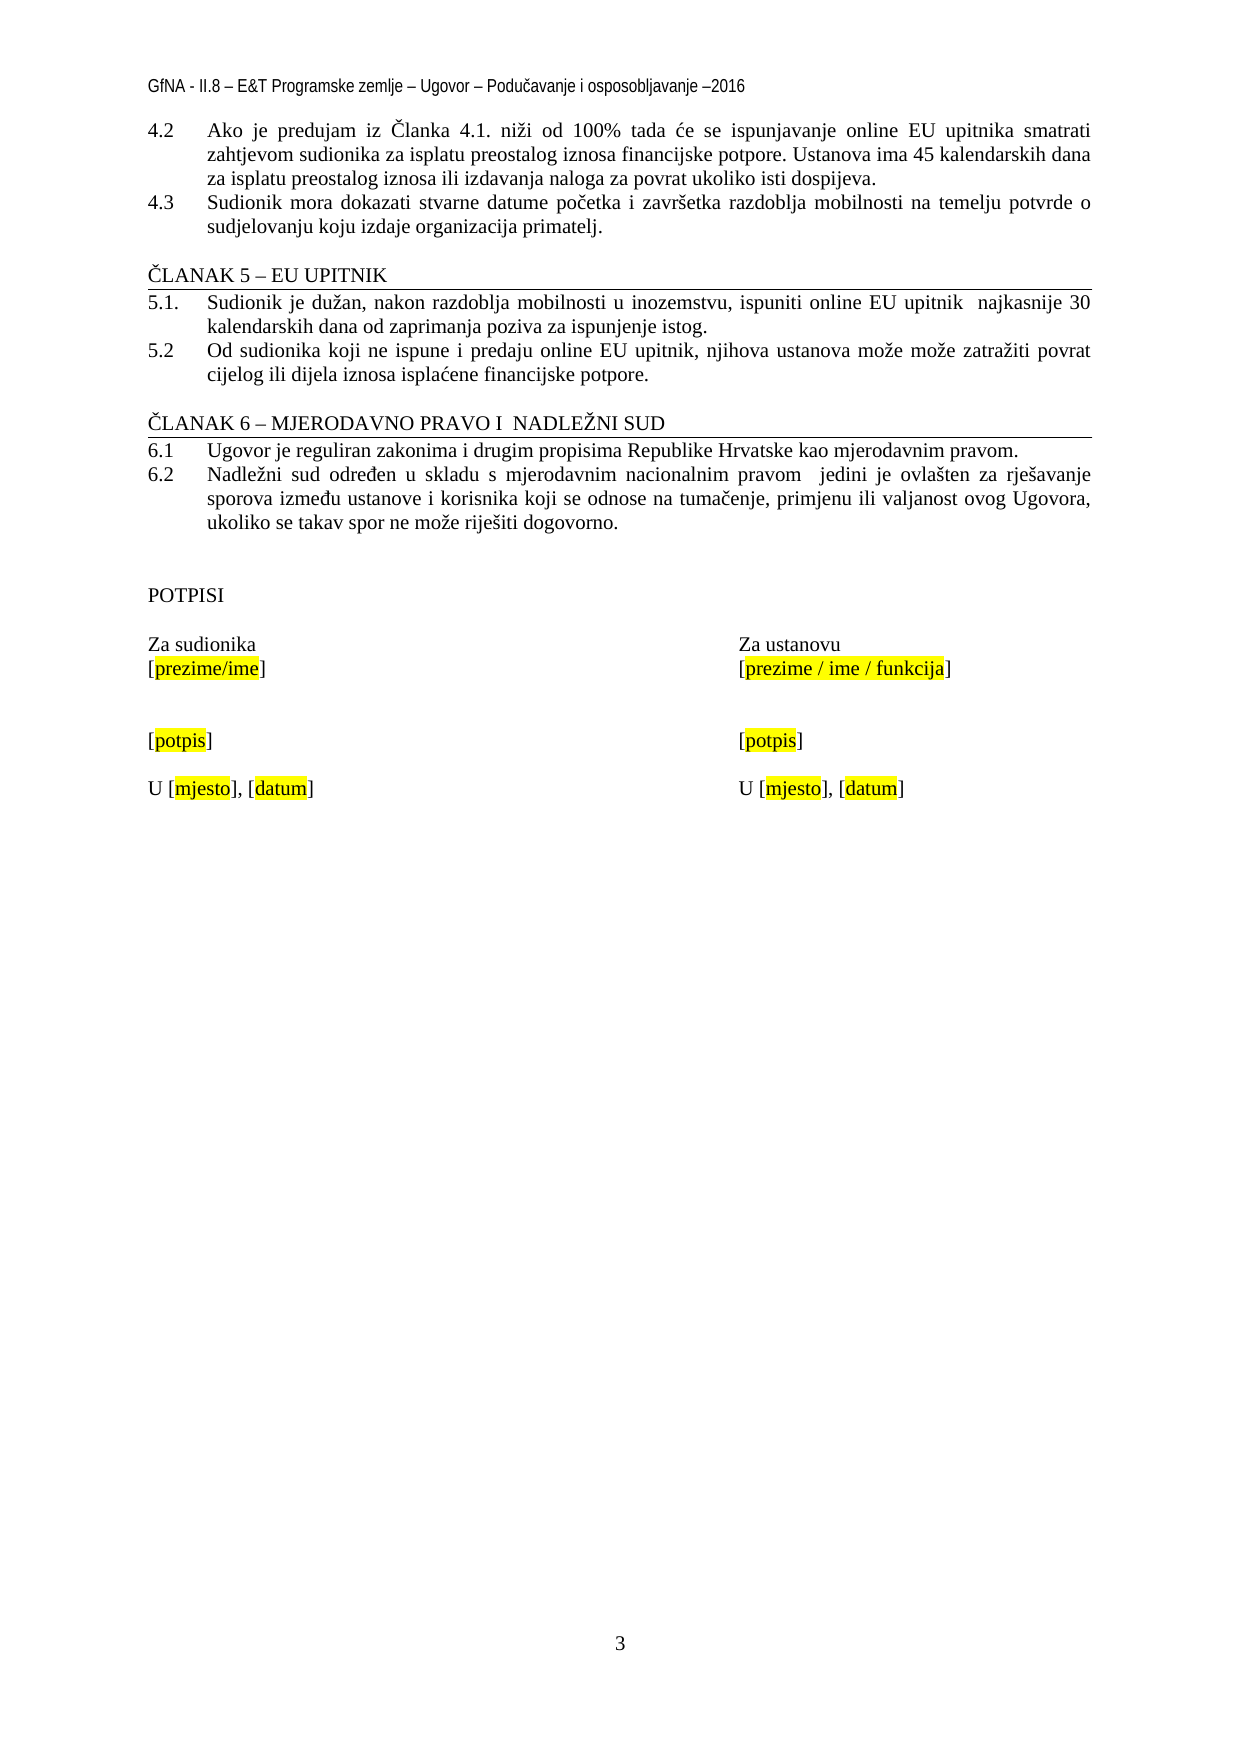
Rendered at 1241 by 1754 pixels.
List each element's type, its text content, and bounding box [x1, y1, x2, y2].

text ČLANAK 5 – EU UPITNIK [148, 262, 1092, 289]
text [potpis] [potpis] [796, 728, 1092, 752]
text 5.2 Od sudionika koji ne ispune i predaju online EU upitnik, njihova ustanova može može zatražiti povrat cijelog ili dijela iznosa isplaćene financijske potpore. [148, 338, 1092, 386]
text [potpis] [potpis] [206, 728, 745, 752]
text POTPISI [148, 583, 1092, 607]
text Za sudionika Za ustanovu [148, 632, 1092, 656]
text 5.1. Sudionik je dužan, nakon razdoblja mobilnosti u inozemstvu, ispuniti online EU upitnik najkasnije 30 kalendarskih dana od zaprimanja poziva za ispunjenje istog. [148, 290, 1092, 338]
text 4.2 Ako je predujam iz Članka 4.1. niži od 100% tada će se ispunjavanje online EU upitnika smatrati zahtjevom sudionika za isplatu preostalog iznosa financijske potpore. Ustanova ima 45 kalendarskih dana za isplatu preostalog iznosa ili izdavanja naloga za povrat ukoliko isti dospijeva. [148, 118, 1092, 190]
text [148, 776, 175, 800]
text U [mjesto], [datum] U [mjesto], [datum] [307, 776, 766, 800]
text 6.1 Ugovor je reguliran zakonima i drugim propisima Republike Hrvatske kao mjerodavnim pravom. [148, 438, 1092, 462]
text [prezime/ime] [prezime / ime / funkcija] [944, 656, 1092, 680]
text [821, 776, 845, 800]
text U [mjesto], [datum] U [mjesto], [datum] [897, 776, 1092, 800]
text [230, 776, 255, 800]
text 4.3 Sudionik mora dokazati stvarne datume početka i završetka razdoblja mobilnosti na temelju potvrde o sudjelovanju koju izdaje organizacija primatelj. [148, 190, 1092, 238]
text [prezime/ime] [prezime / ime / funkcija] [259, 656, 745, 680]
text 6.2 Nadležni sud određen u skladu s mjerodavnim nacionalnim pravom jedini je ovlašten za rješavanje sporova između ustanove i korisnika koji se odnose na tumačenje, primjenu ili valjanost ovog Ugovora, ukoliko se takav spor ne može riješiti dogovorno. [148, 462, 1092, 534]
text ČLANAK 6 – MJERODAVNO PRAVO I NADLEŽNI SUD [148, 411, 1092, 437]
